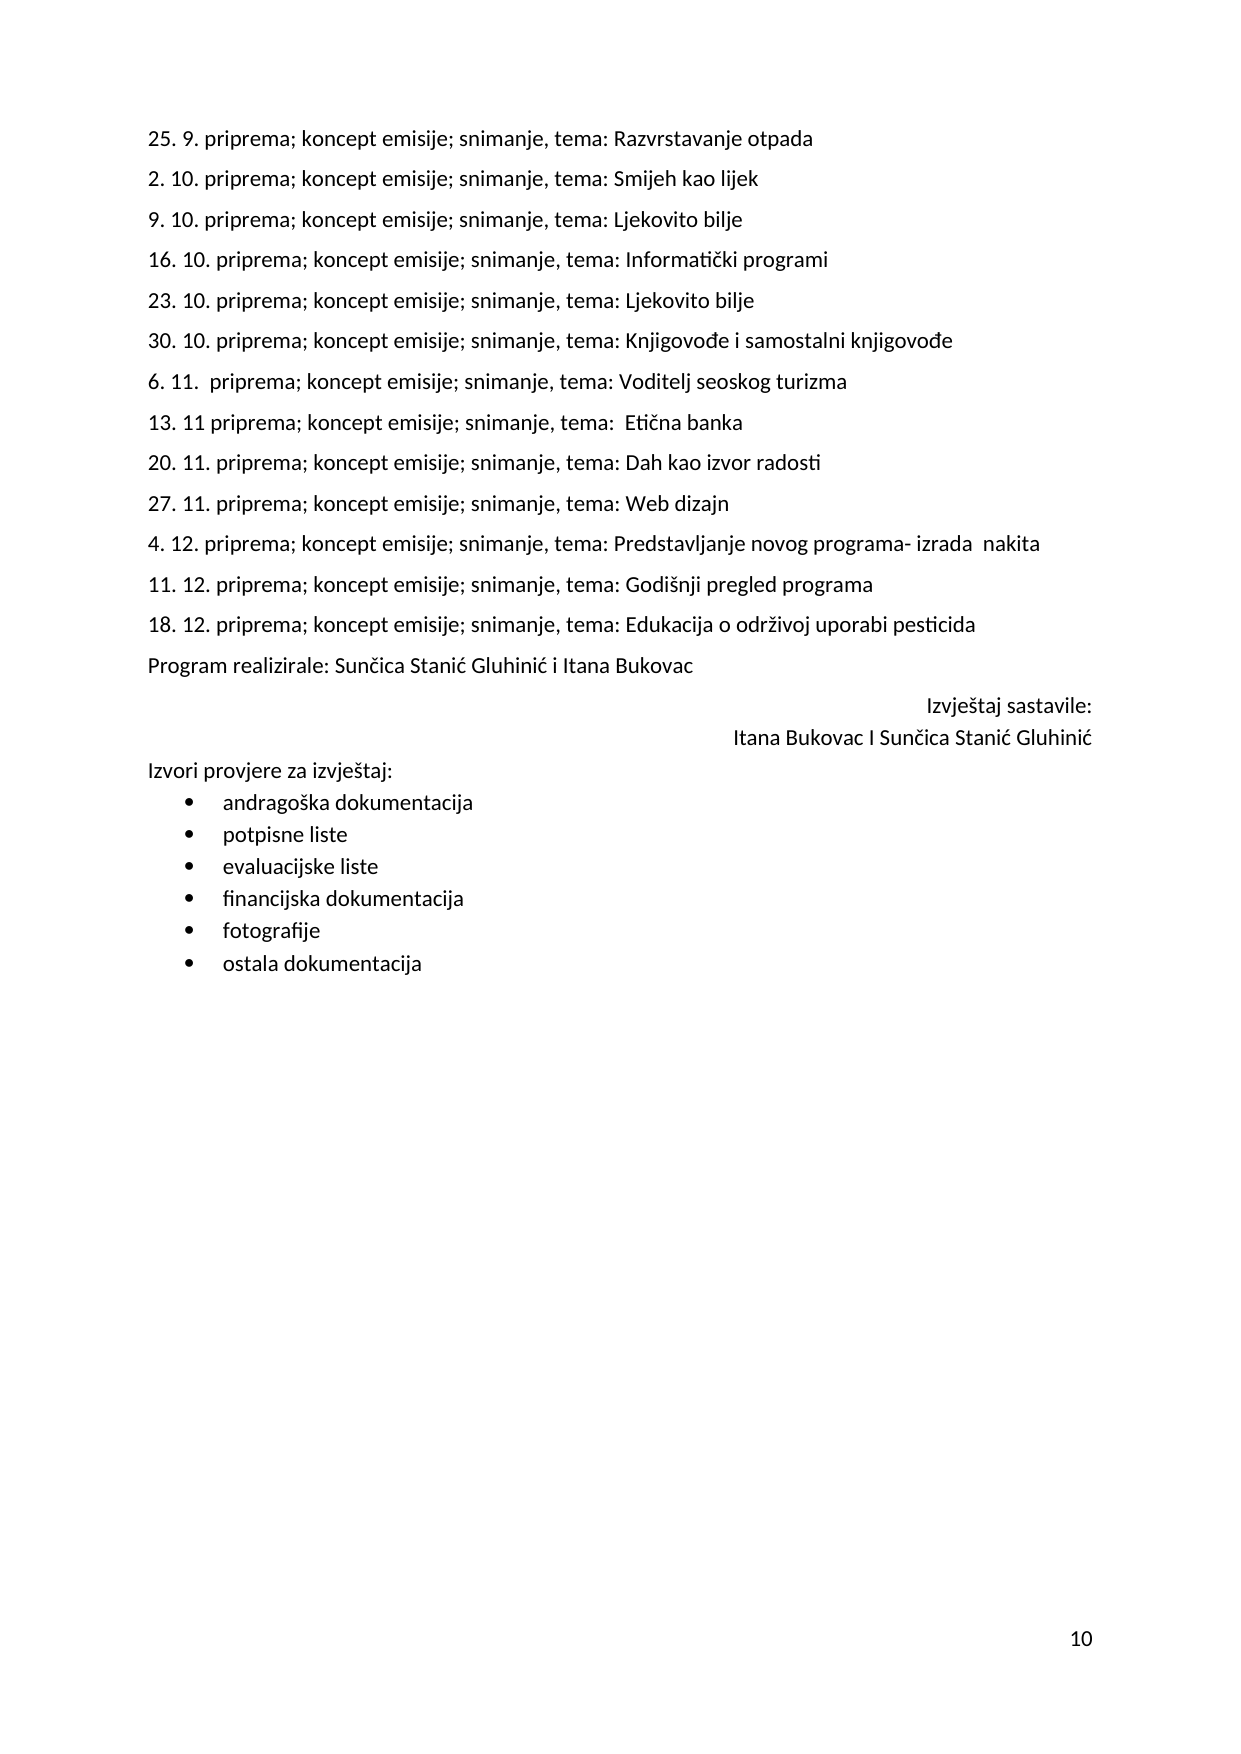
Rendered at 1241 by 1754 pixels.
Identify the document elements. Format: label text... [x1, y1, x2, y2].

text 16. 10. priprema; koncept emisije; snimanje, tema: Informatički programi [148, 246, 1092, 274]
text Itana Bukovac I Sunčica Stanić Gluhinić [148, 723, 1092, 752]
text Izvori provjere za izvještaj: [148, 756, 1092, 784]
text 11. 12. priprema; koncept emisije; snimanje, tema: Godišnji pregled programa [148, 570, 1092, 598]
text 18. 12. priprema; koncept emisije; snimanje, tema: Edukacija o održivoj uporabi pesticida [148, 610, 1092, 638]
text 27. 11. priprema; koncept emisije; snimanje, tema: Web dizajn [148, 489, 1092, 517]
list fotografije [185, 917, 1092, 945]
text 4. 12. priprema; koncept emisije; snimanje, tema: Predstavljanje novog programa- izrada nakita [148, 529, 1092, 557]
text 23. 10. priprema; koncept emisije; snimanje, tema: Ljekovito bilje [148, 286, 1092, 314]
text 6. 11. priprema; koncept emisije; snimanje, tema: Voditelj seoskog turizma [148, 367, 1092, 395]
text 20. 11. priprema; koncept emisije; snimanje, tema: Dah kao izvor radosti [148, 448, 1092, 476]
list financijska dokumentacija [185, 884, 1092, 912]
list evaluacijske liste [185, 852, 1092, 880]
text 13. 11 priprema; koncept emisije; snimanje, tema: Etična banka [148, 408, 1092, 436]
text 25. 9. priprema; koncept emisije; snimanje, tema: Razvrstavanje otpada [148, 124, 1092, 152]
text Program realizirale: Sunčica Stanić Gluhinić i Itana Bukovac [148, 651, 1092, 679]
list andragoška dokumentacija [185, 788, 1092, 816]
text 9. 10. priprema; koncept emisije; snimanje, tema: Ljekovito bilje [148, 205, 1092, 233]
list potpisne liste [185, 820, 1092, 848]
text 2. 10. priprema; koncept emisije; snimanje, tema: Smijeh kao lijek [148, 164, 1092, 193]
text 30. 10. priprema; koncept emisije; snimanje, tema: Knjigovođe i samostalni knjigovođe [148, 327, 1092, 355]
text Izvještaj sastavile: [148, 691, 1092, 719]
list ostala dokumentacija [185, 949, 1092, 977]
